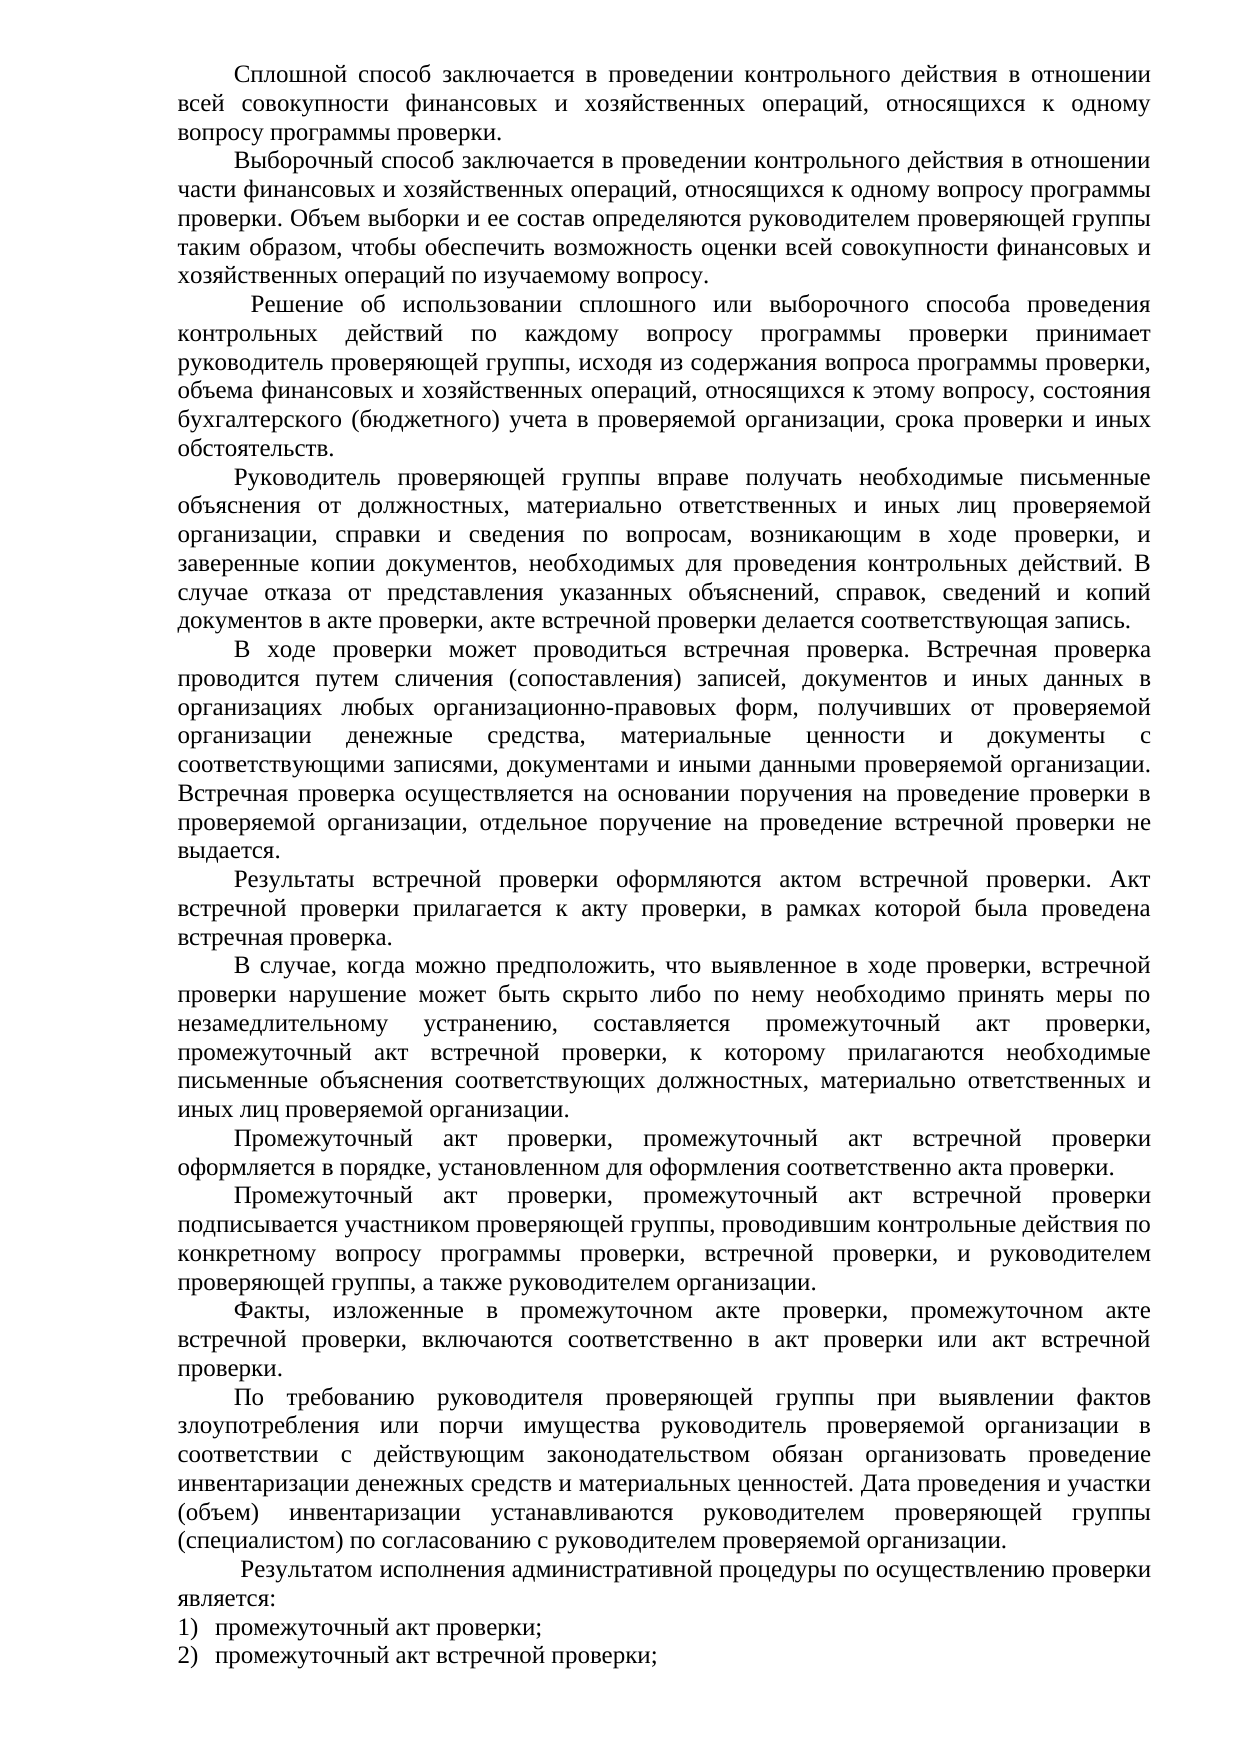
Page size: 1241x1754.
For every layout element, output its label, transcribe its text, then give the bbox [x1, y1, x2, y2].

text В ходе проверки может проводиться встречная проверка. Встречная проверка проводится путем сличения (сопоставления) записей, документов и иных данных в организациях любых организационно-правовых форм, получивших от проверяемой организации денежные средства, материальные ценности и документы с соответствующими записями, документами и иными данными проверяемой организации. Встречная проверка осуществляется на основании поручения на проведение проверки в проверяемой организации, отдельное поручение на проведение встречной проверки не выдается. [177, 634, 1152, 864]
text Факты, изложенные в промежуточном акте проверки, промежуточном акте встречной проверки, включаются соответственно в акт проверки или акт встречной проверки. [177, 1295, 1152, 1382]
list промежуточный акт проверки; [177, 1612, 1152, 1640]
text Промежуточный акт проверки, промежуточный акт встречной проверки оформляется в порядке, установленном для оформления соответственно акта проверки. [177, 1123, 1152, 1180]
text Руководитель проверяющей группы вправе получать необходимые письменные объяснения от должностных, материально ответственных и иных лиц проверяемой организации, справки и сведения по вопросам, возникающим в ходе проверки, и заверенные копии документов, необходимых для проведения контрольных действий. В случае отказа от представления указанных объяснений, справок, сведений и копий документов в акте проверки, акте встречной проверки делается соответствующая запись. [177, 462, 1152, 634]
list промежуточный акт встречной проверки; [177, 1640, 1152, 1669]
text Результаты встречной проверки оформляются актом встречной проверки. Акт встречной проверки прилагается к акту проверки, в рамках которой была проведена встречная проверка. [177, 864, 1152, 950]
text По требованию руководителя проверяющей группы при выявлении фактов злоупотребления или порчи имущества руководитель проверяемой организации в соответствии с действующим законодательством обязан организовать проведение инвентаризации денежных средств и материальных ценностей. Дата проведения и участки (объем) инвентаризации устанавливаются руководителем проверяющей группы (специалистом) по согласованию с руководителем проверяемой организации. [177, 1382, 1152, 1554]
text Сплошной способ заключается в проведении контрольного действия в отношении всей совокупности финансовых и хозяйственных операций, относящихся к одному вопросу программы проверки. [177, 59, 1152, 145]
text В случае, когда можно предположить, что выявленное в ходе проверки, встречной проверки нарушение может быть скрыто либо по нему необходимо принять меры по незамедлительному устранению, составляется промежуточный акт проверки, промежуточный акт встречной проверки, к которому прилагаются необходимые письменные объяснения соответствующих должностных, материально ответственных и иных лиц проверяемой организации. [177, 950, 1152, 1123]
text Выборочный способ заключается в проведении контрольного действия в отношении части финансовых и хозяйственных операций, относящихся к одному вопросу программы проверки. Объем выборки и ее состав определяются руководителем проверяющей группы таким образом, чтобы обеспечить возможность оценки всей совокупности финансовых и хозяйственных операций по изучаемому вопросу. [177, 145, 1152, 289]
text Решение об использовании сплошного или выборочного способа проведения контрольных действий по каждому вопросу программы проверки принимает руководитель проверяющей группы, исходя из содержания вопроса программы проверки, объема финансовых и хозяйственных операций, относящихся к этому вопросу, состояния бухгалтерского (бюджетного) учета в проверяемой организации, срока проверки и иных обстоятельств. [177, 289, 1152, 462]
text Результатом исполнения административной процедуры по осуществлению проверки является: [177, 1554, 1152, 1612]
text Промежуточный акт проверки, промежуточный акт встречной проверки подписывается участником проверяющей группы, проводившим контрольные действия по конкретному вопросу программы проверки, встречной проверки, и руководителем проверяющей группы, а также руководителем организации. [177, 1180, 1152, 1295]
